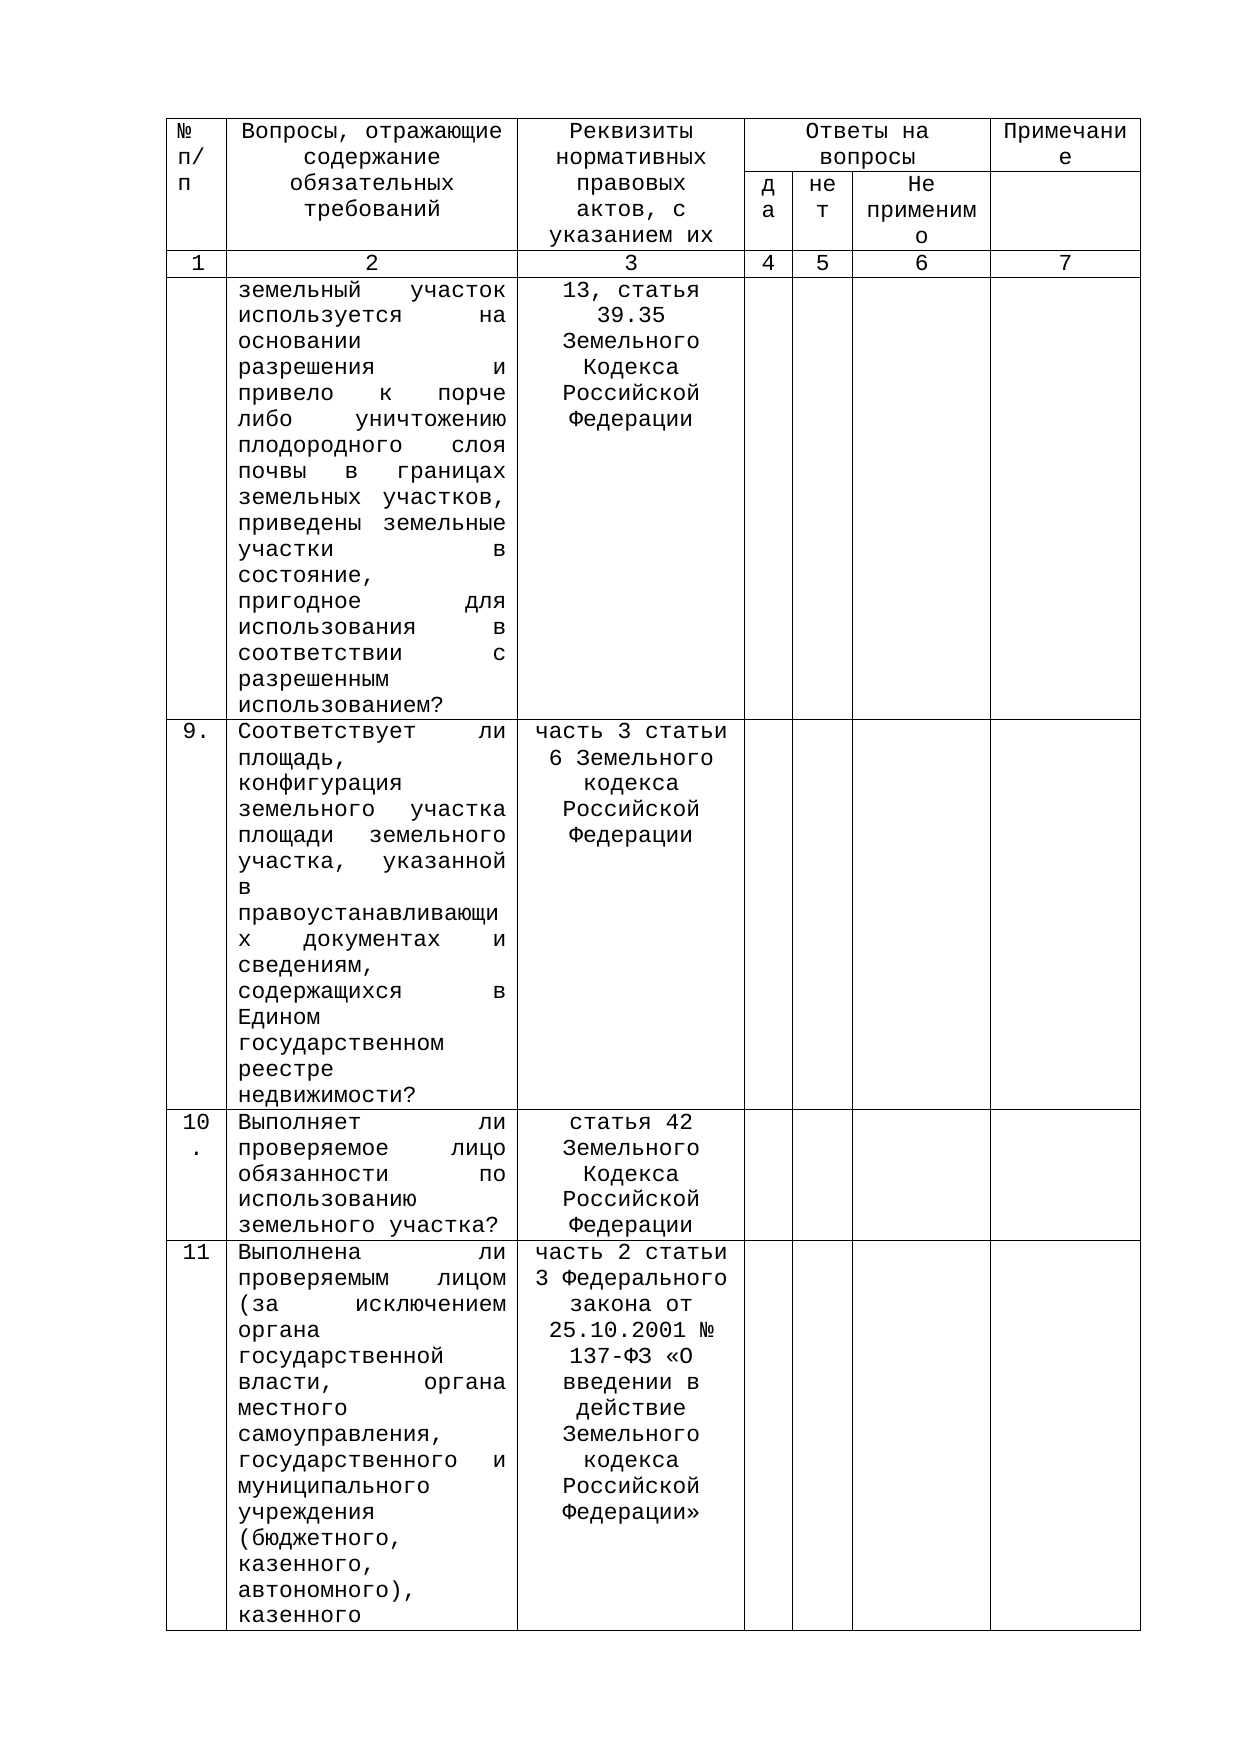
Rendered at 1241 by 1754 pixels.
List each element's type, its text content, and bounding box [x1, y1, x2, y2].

table_cell 10. [167, 1110, 226, 1240]
table_header Ответы на вопросы [745, 119, 990, 171]
table_cell [853, 1110, 990, 1240]
table_cell 11 [167, 1241, 226, 1630]
table_cell часть 3 статьи 6 Земельного кодекса Российской Федерации [518, 720, 744, 1109]
table_cell [853, 720, 990, 1109]
table_cell Выполняет ли проверяемое лицо обязанности по использованию земельного участка? [227, 1110, 517, 1240]
table_cell [991, 1110, 1140, 1240]
table_cell да [745, 172, 792, 250]
table_cell [853, 278, 990, 719]
table_cell нет [793, 172, 852, 250]
table_cell Не применимо [853, 172, 990, 250]
table_cell [793, 1241, 852, 1630]
table_cell [745, 278, 792, 719]
table_header Реквизиты нормативных правовых актов, с указанием их структурных единиц, которыми установлены обязательные требования [518, 119, 744, 250]
table_cell [793, 278, 852, 719]
table_cell Соответствует ли площадь, конфигурация земельного участка площади земельного участка, указанной в правоустанавливающих документах и сведениям, содержащихся в Едином государственном реестре недвижимости? [227, 720, 517, 1109]
table_cell 8. [167, 278, 226, 719]
table_cell [991, 1241, 1140, 1630]
table_cell [991, 720, 1140, 1109]
table_header № п/п [167, 119, 226, 250]
table_cell [991, 172, 1140, 250]
table_cell [793, 1110, 852, 1240]
table_cell часть 5 статьи 13, статья 39.35 Земельного Кодекса Российской Федерации [518, 278, 744, 719]
table_cell 1 [167, 251, 226, 277]
table_cell [745, 720, 792, 1109]
table_cell 2 [227, 251, 517, 277]
table_cell 3 [518, 251, 744, 277]
table_cell 4 [745, 251, 792, 277]
table_cell [745, 1110, 792, 1240]
table_header Вопросы, отражающие содержание обязательных требований [227, 119, 517, 250]
table_cell статья 42 Земельного Кодекса Российской Федерации [518, 1110, 744, 1240]
table_cell [793, 720, 852, 1109]
table_header Примечание [991, 119, 1140, 171]
table_cell [991, 278, 1140, 719]
table_cell 6 [853, 251, 990, 277]
table_cell 5 [793, 251, 852, 277]
table_cell [853, 1241, 990, 1630]
table_cell часть 2 статьи 3 Федерального закона от 25.10.2001 № 137-ФЗ «О введении в действие Земельного кодекса Российской Федерации» [518, 1241, 744, 1630]
table_cell 9. [167, 720, 226, 1109]
table_cell 7 [991, 251, 1140, 277]
table_cell [745, 1241, 792, 1630]
